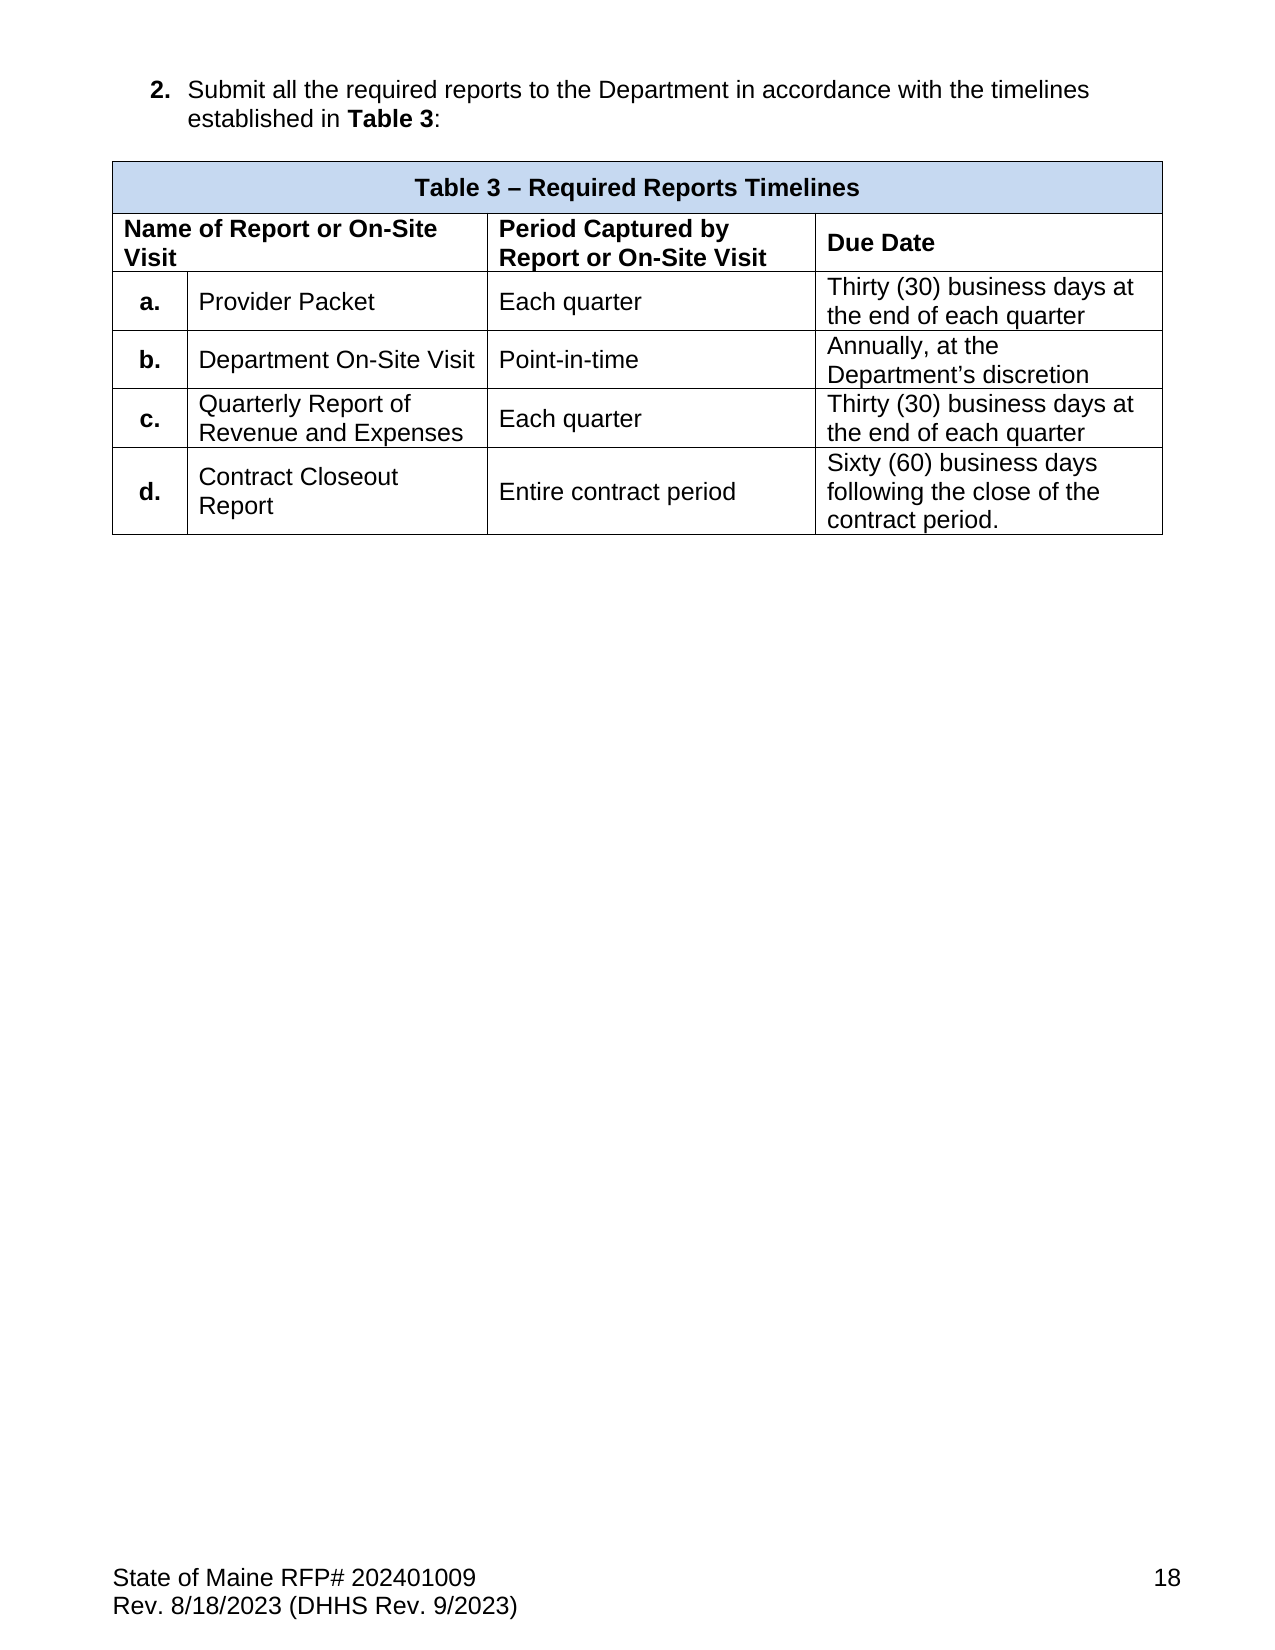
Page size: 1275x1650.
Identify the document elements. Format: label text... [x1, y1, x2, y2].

table_cell Thirty (30) business days at the end of each quarter [816, 272, 1162, 330]
subtitle Submit all the required reports to the Department in accordance with the timelines established in Table 3: [150, 75, 1181, 132]
table_cell Entire contract period [488, 448, 815, 534]
table_cell Point-in-time [488, 331, 815, 388]
table_cell Due Date [816, 214, 1162, 271]
table_cell Each quarter [488, 272, 815, 330]
table_cell Each quarter [488, 389, 815, 447]
table_cell a. [113, 272, 187, 330]
table_cell Annually, at the Department’s discretion [816, 331, 1162, 388]
table_cell b. [113, 331, 187, 388]
table_cell Quarterly Report of Revenue and Expenses [188, 389, 487, 447]
table_header Table 3 – Required Reports Timelines [113, 162, 1162, 213]
table_cell Sixty (60) business days following the close of the contract period. [816, 448, 1162, 534]
table_cell Period Captured by Report or On-Site Visit [488, 214, 815, 271]
table_cell Contract Closeout Report [188, 448, 487, 534]
table_cell c. [113, 389, 187, 447]
table_cell d. [113, 448, 187, 534]
table_cell Provider Packet [188, 272, 487, 330]
table_cell Thirty (30) business days at the end of each quarter [816, 389, 1162, 447]
table_cell Name of Report or On-Site Visit [113, 214, 487, 271]
table_cell Department On-Site Visit [188, 331, 487, 388]
